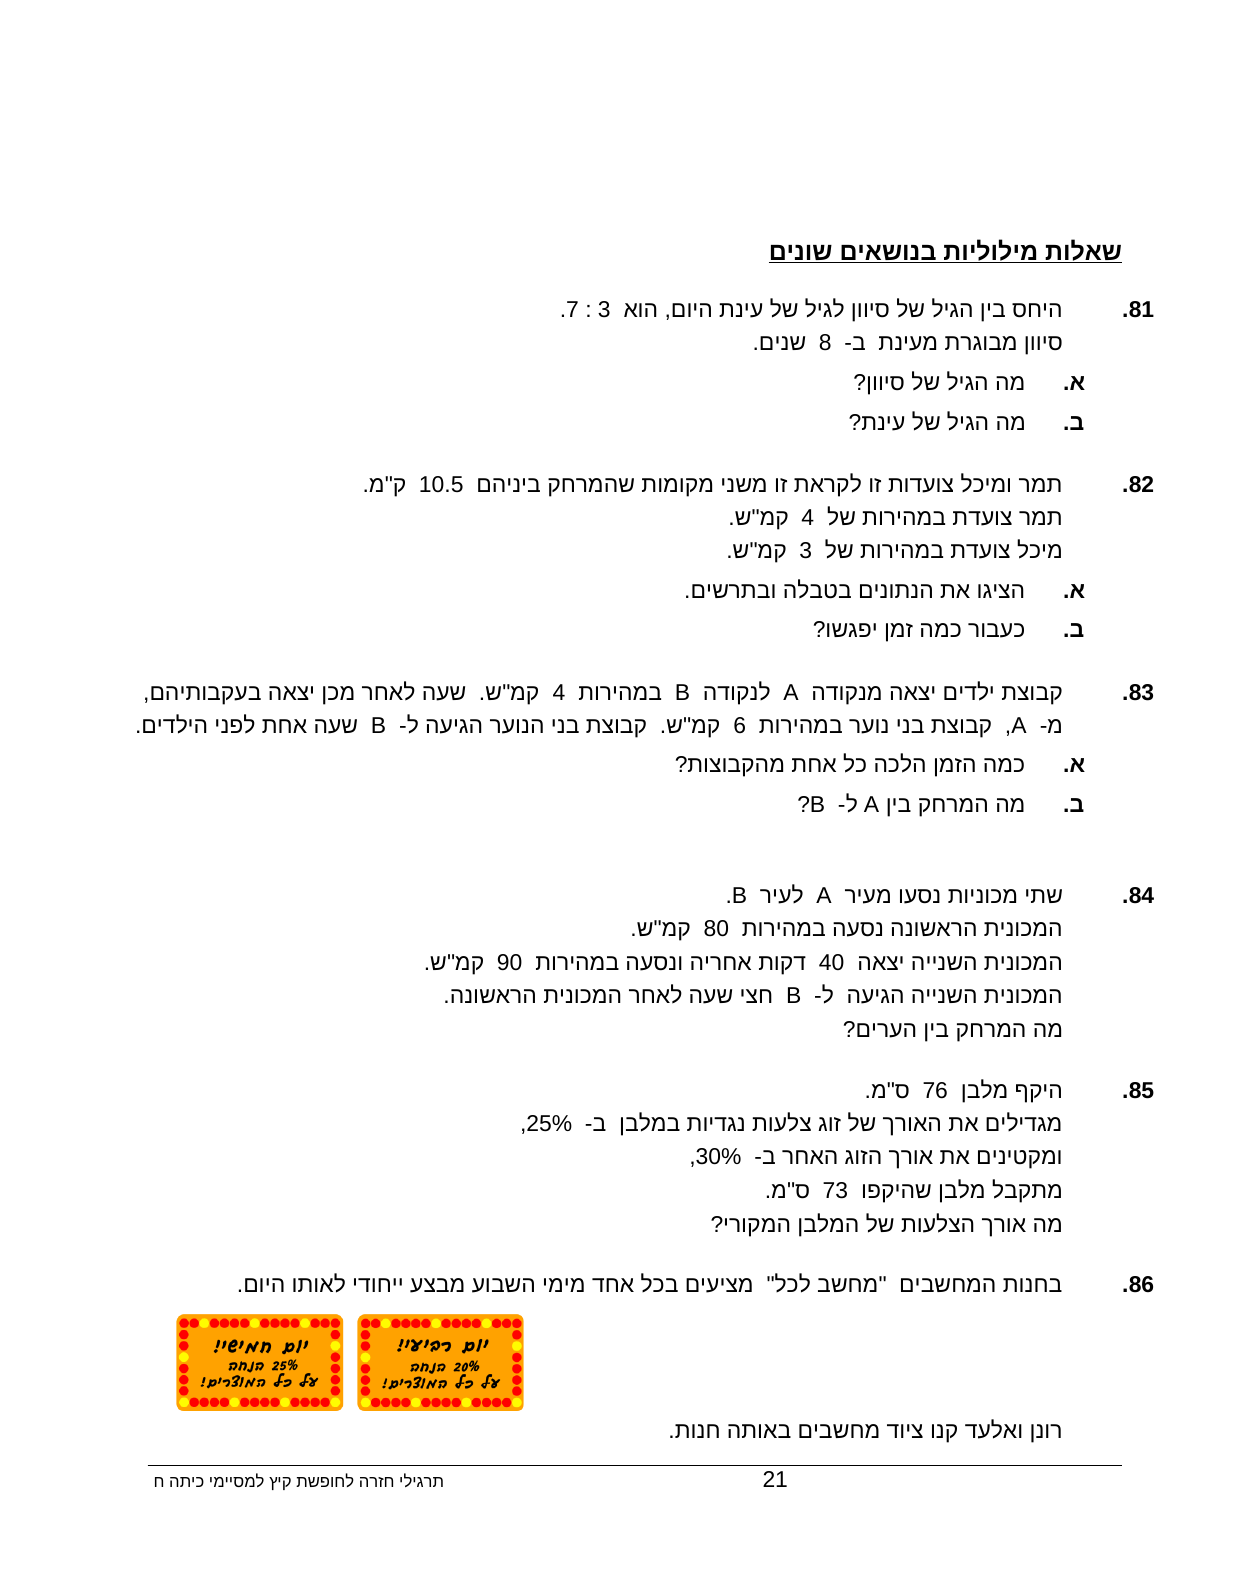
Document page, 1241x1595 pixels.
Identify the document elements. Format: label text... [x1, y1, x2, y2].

list היחס בין הגיל של סיוון לגיל של עינת היום, הוא 3 : 7. סיוון מבוגרת מעינת ב- 8 שנים. [118, 291, 1122, 357]
picture [176, 1314, 524, 1411]
list מה הגיל של עינת? [118, 403, 1063, 437]
list קבוצת ילדים יצאה מנקודה A לנקודה B במהירות 4 קמ"ש. שעה לאחר מכן יצאה בעקבותיהם, מ- A, קבוצת בני נוער במהירות 6 קמ"ש. קבוצת בני הנוער הגיעה ל- B שעה אחת לפני הילדים. [118, 673, 1122, 740]
list מה הגיל של סיוון? [118, 364, 1063, 397]
text מה המרחק בין הערים? [118, 1016, 1063, 1043]
list שתי מכוניות נסעו מעיר A לעיר B. [118, 877, 1122, 910]
list תמר ומיכל צועדות זו לקראת זו משני מקומות שהמרחק ביניהם 10.5 ק"מ. תמר צועדת במהירות של 4 קמ"ש. מיכל צועדת במהירות של 3 קמ"ש. [118, 465, 1122, 565]
text רונן ואלעד קנו ציוד מחשבים באותה חנות. [118, 1412, 1063, 1445]
list כמה הזמן הלכה כל אחת מהקבוצות? [118, 746, 1063, 779]
list הציגו את הנתונים בטבלה ובתרשים. [118, 572, 1063, 605]
list מה המרחק בין A ל- B? [118, 786, 1063, 819]
list היקף מלבן 76 ס"מ. [118, 1071, 1122, 1105]
text מגדילים את האורך של זוג צלעות נגדיות במלבן ב- 25%, ומקטינים את אורך הזוג האחר ב- 30%, [118, 1105, 1063, 1171]
text מה אורך הצלעות של המלבן המקורי? [118, 1211, 1063, 1237]
text המכונית השנייה יצאה 40 דקות אחריה ונסעה במהירות 90 קמ"ש. [118, 943, 1063, 977]
text מתקבל מלבן שהיקפו 73 ס"מ. [118, 1171, 1063, 1205]
text המכונית השנייה הגיעה ל- B חצי שעה לאחר המכונית הראשונה. [118, 977, 1063, 1010]
text המכונית הראשונה נסעה במהירות 80 קמ"ש. [118, 910, 1063, 943]
text שאלות מילוליות בנושאים שונים [118, 237, 1122, 266]
list כעבור כמה זמן יפגשו? [118, 611, 1063, 644]
list בחנות המחשבים "מחשב לכל" מציעים בכל אחד מימי השבוע מבצע ייחודי לאותו היום. [118, 1266, 1122, 1299]
